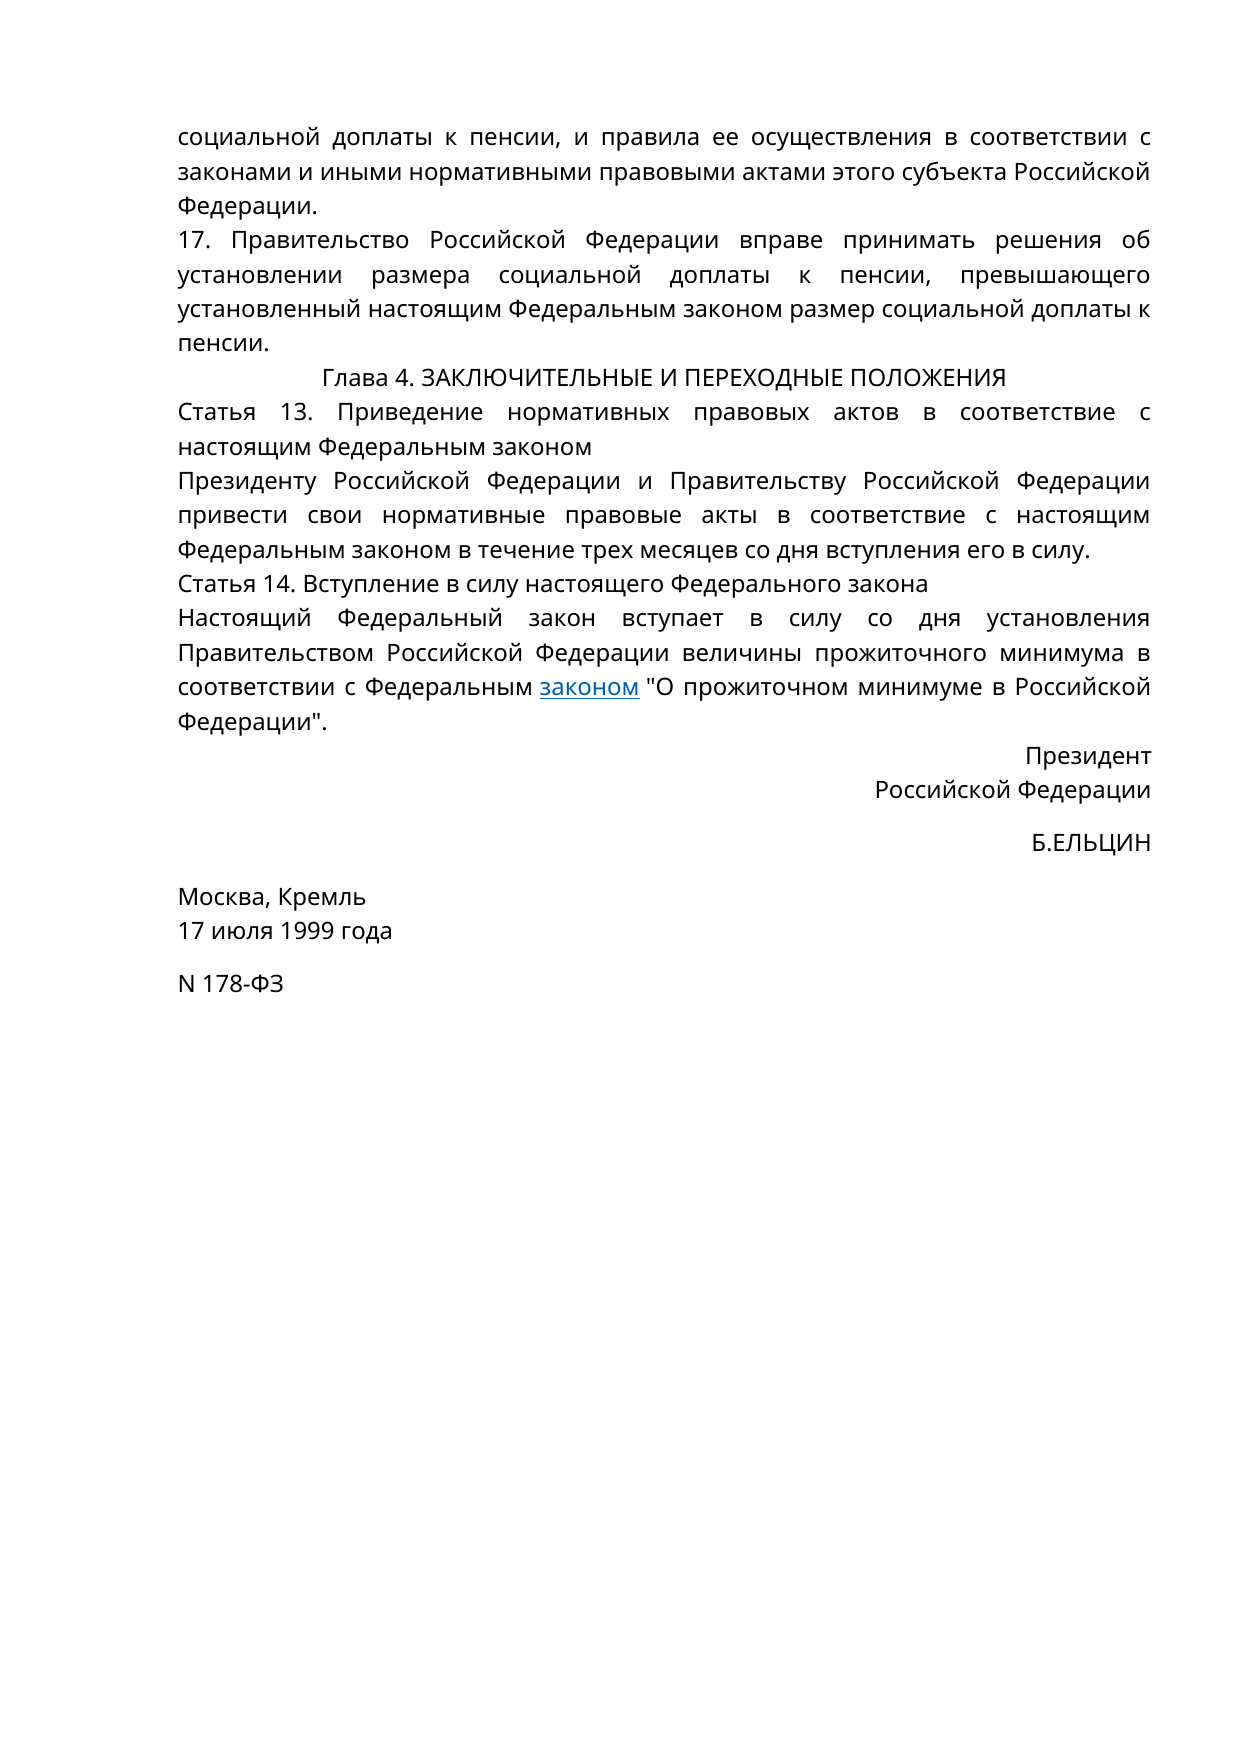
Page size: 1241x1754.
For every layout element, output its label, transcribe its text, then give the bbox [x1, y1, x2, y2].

text Президенту Российской Федерации и Правительству Российской Федерации привести свои нормативные правовые акты в соответствие с настоящим Федеральным законом в течение трех месяцев со дня вступления его в силу. [177, 462, 1152, 565]
text 17. Правительство Российской Федерации вправе принимать решения об установлении размера социальной доплаты к пенсии, превышающего установленный настоящим Федеральным законом размер социальной доплаты к пенсии. [177, 221, 1152, 359]
text Москва, Кремль [177, 877, 1152, 912]
text Глава 4. ЗАКЛЮЧИТЕЛЬНЫЕ И ПЕРЕХОДНЫЕ ПОЛОЖЕНИЯ [177, 359, 1152, 393]
text Б.ЕЛЬЦИН [177, 824, 1152, 859]
text Российской Федерации [177, 771, 1152, 806]
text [177, 118, 1152, 221]
text Президент [177, 737, 1152, 771]
text Статья 14. Вступление в силу настоящего Федерального закона [177, 565, 1152, 599]
text Статья 13. Приведение нормативных правовых актов в соответствие с настоящим Федеральным законом [177, 393, 1152, 462]
text N 178-ФЗ [177, 965, 1152, 999]
text 17 июля 1999 года [177, 912, 1152, 946]
text Настоящий Федеральный закон вступает в силу со дня установления Правительством Российской Федерации величины прожиточного минимума в соответствии с Федеральным законом "О прожиточном минимуме в Российской Федерации". [177, 599, 1152, 737]
